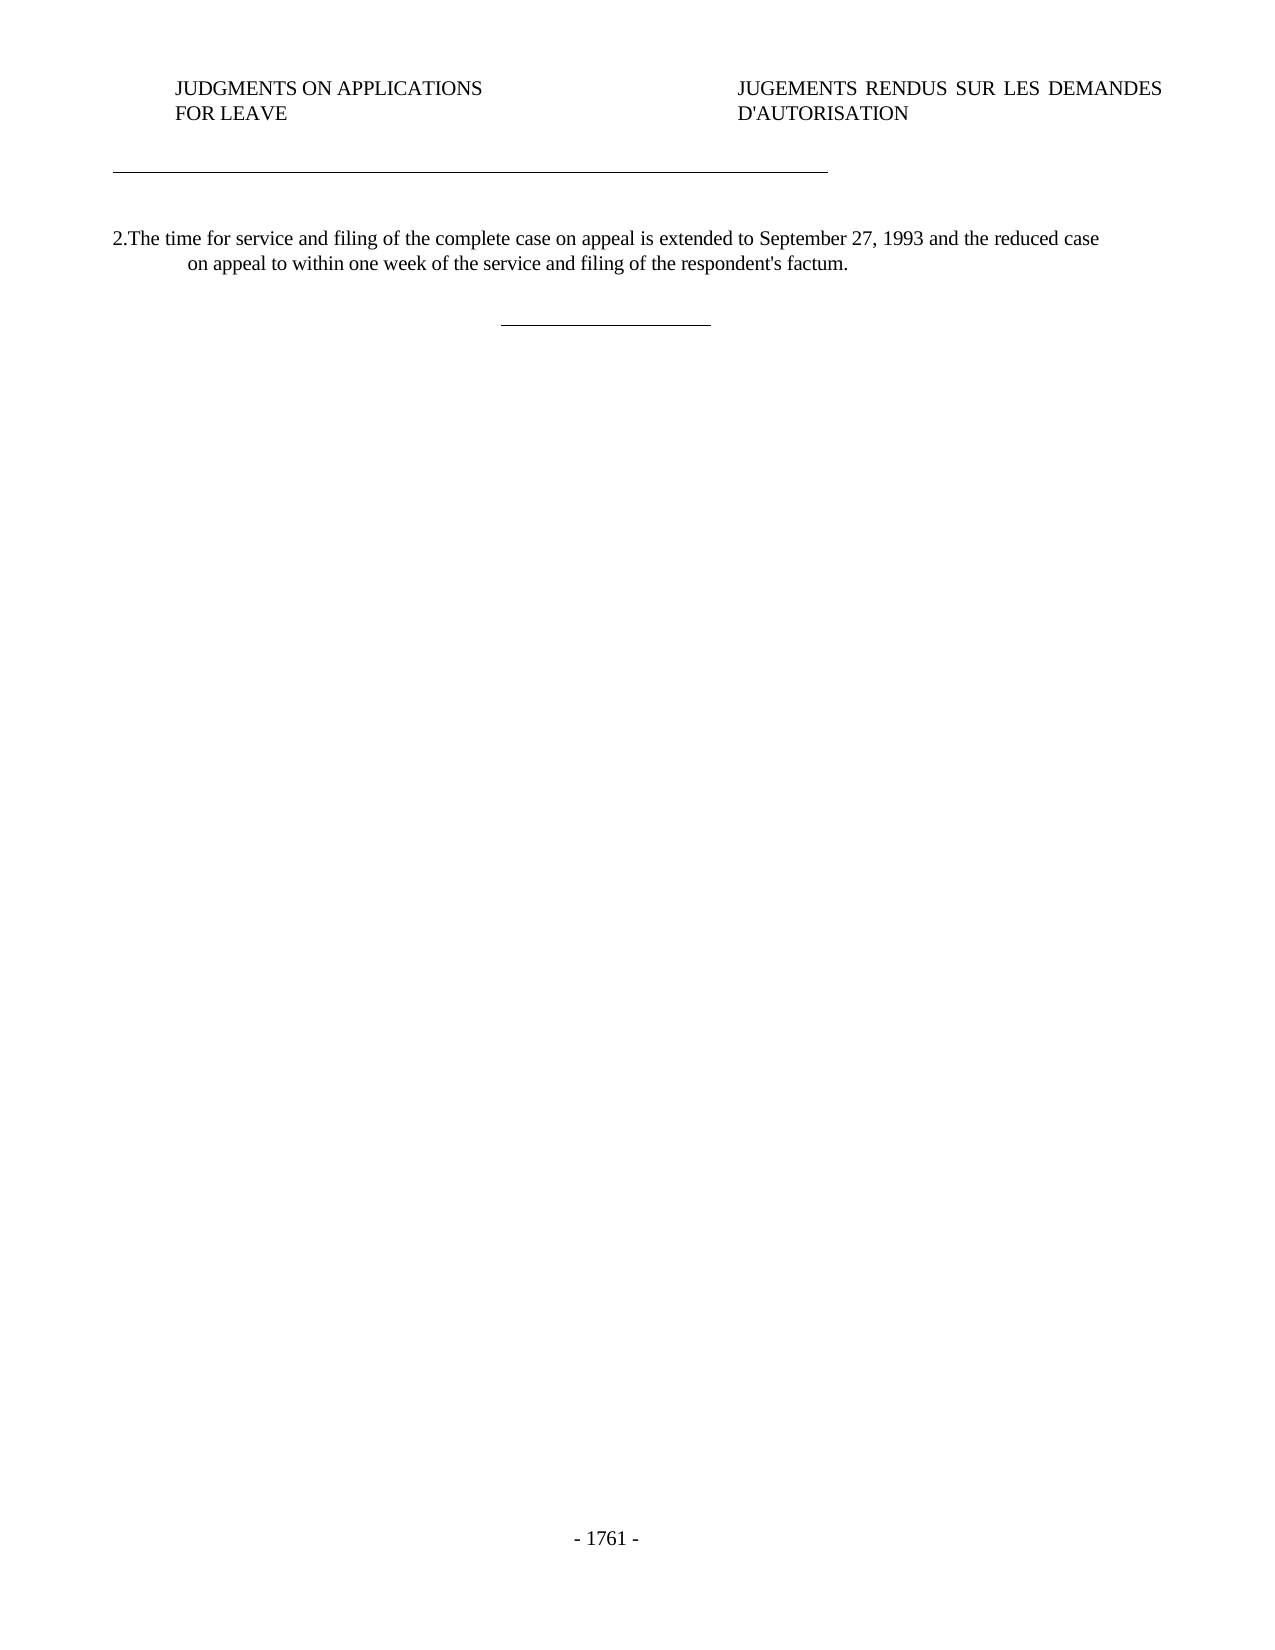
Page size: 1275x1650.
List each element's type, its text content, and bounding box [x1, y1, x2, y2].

text 2.The time for service and filing of the complete case on appeal is extended to September 27, 1993 and the reduced case on appeal to within one week of the service and filing of the respondent's factum. [112, 225, 1100, 275]
